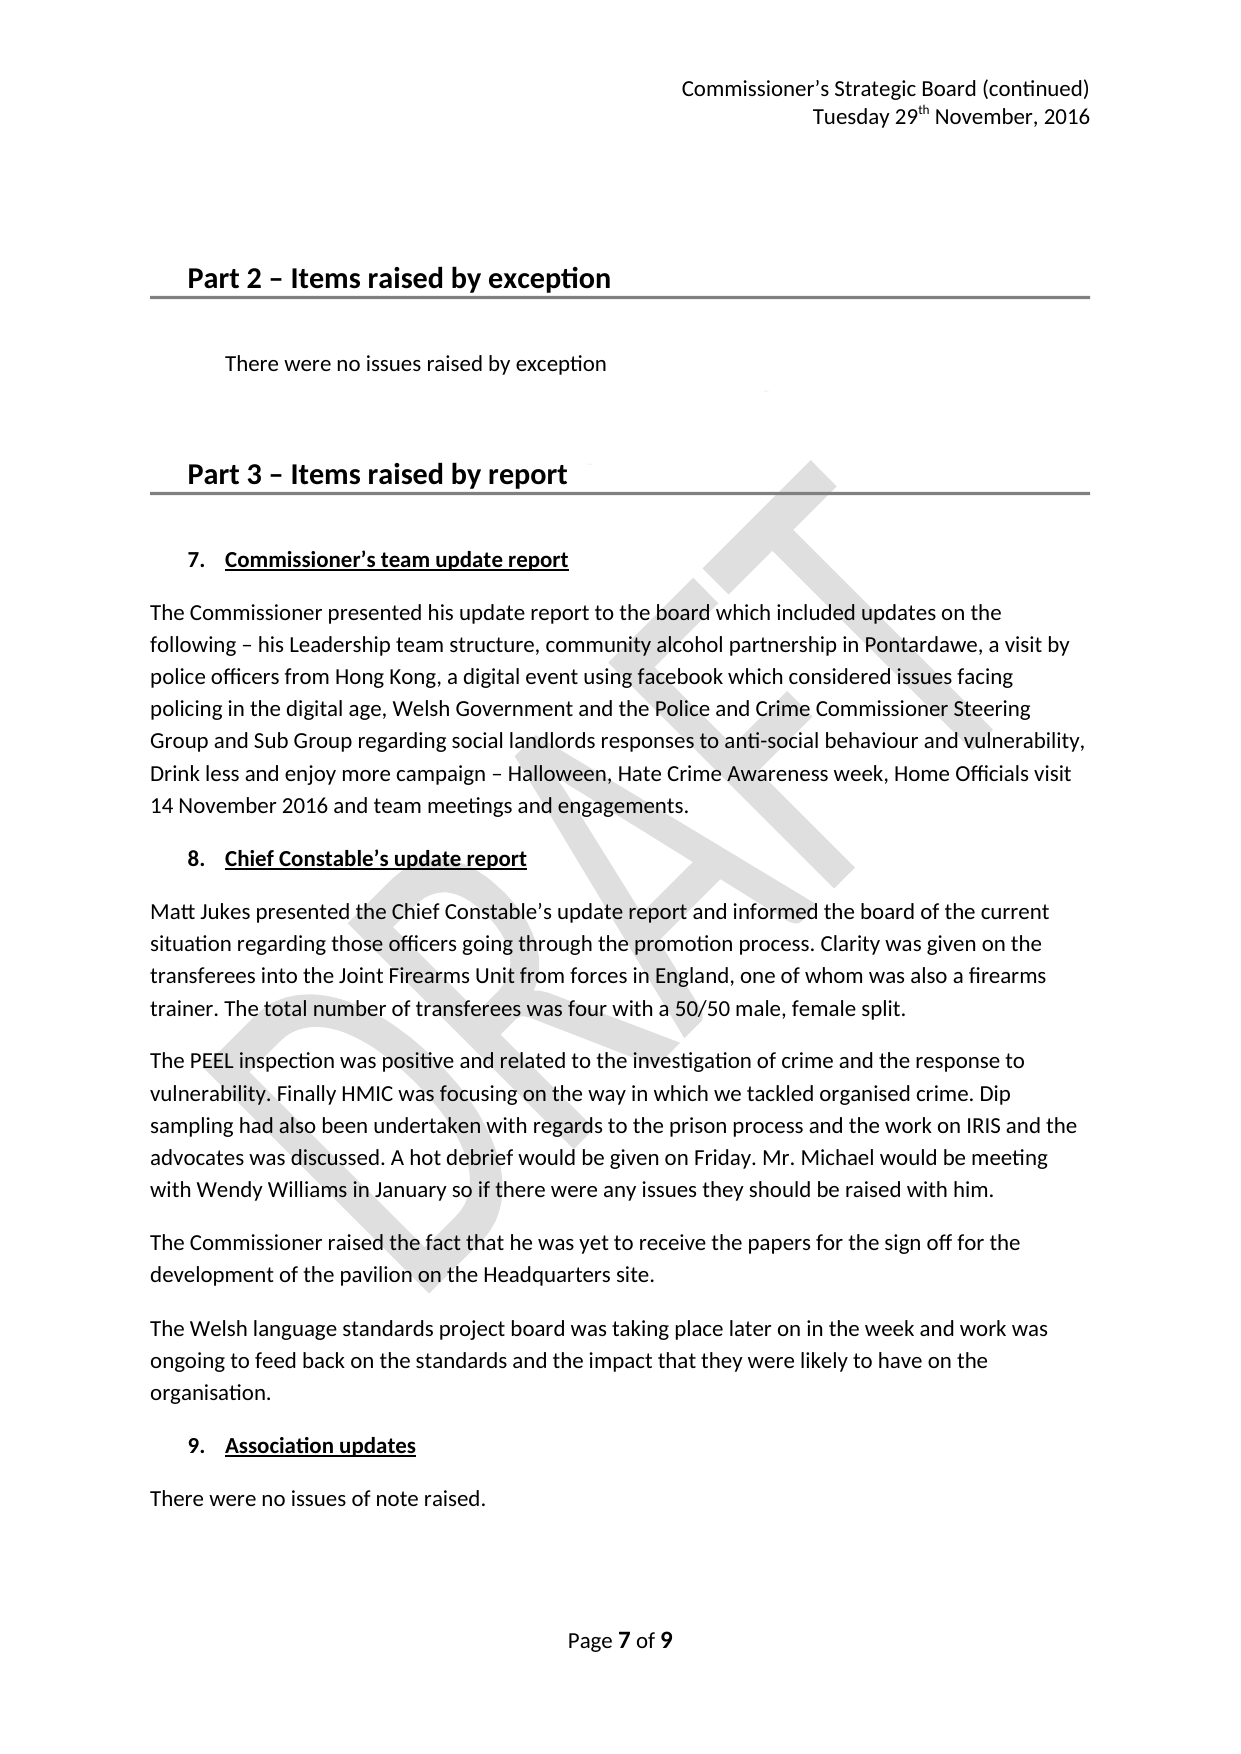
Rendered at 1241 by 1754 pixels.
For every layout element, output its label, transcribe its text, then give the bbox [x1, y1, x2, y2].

text Part 3 – Items raised by report [187, 455, 1090, 491]
text Part 2 – Items raised by exception [187, 259, 1090, 295]
text The Commissioner raised the fact that he was yet to receive the papers for the sign off for the development of the pavilion on the Headquarters site. [150, 1228, 1090, 1289]
text The PEEL inspection was positive and related to the investigation of crime and the response to vulnerability. Finally HMIC was focusing on the way in which we tackled organised crime. Dip sampling had also been undertaken with regards to the prison process and the work on IRIS and the advocates was discussed. A hot debrief would be given on Friday. Mr. Michael would be meeting with Wendy Williams in January so if there were any issues they should be raised with him. [150, 1047, 1090, 1203]
text There were no issues of note raised. [150, 1484, 1090, 1512]
list There were no issues raised by exception [225, 349, 1090, 377]
list Chief Constable’s update report [187, 844, 1090, 872]
text Matt Jukes presented the Chief Constable’s update report and informed the board of the current situation regarding those officers going through the promotion process. Clarity was given on the transferees into the Joint Firearms Unit from forces in England, one of whom was also a firearms trainer. The total number of transferees was four with a 50/50 male, female split. [150, 897, 1090, 1022]
text The Commissioner presented his update report to the board which included updates on the following – his Leadership team structure, community alcohol partnership in Pontardawe, a visit by police officers from Hong Kong, a digital event using facebook which considered issues facing policing in the digital age, Welsh Government and the Police and Crime Commissioner Steering Group and Sub Group regarding social landlords responses to anti-social behaviour and vulnerability, Drink less and enjoy more campaign – Halloween, Hate Crime Awareness week, Home Officials visit 14 November 2016 and team meetings and engagements. [150, 598, 1090, 819]
list Commissioner’s team update report [187, 545, 1090, 573]
list Association updates [187, 1431, 1090, 1459]
text The Welsh language standards project board was taking place later on in the week and work was ongoing to feed back on the standards and the impact that they were likely to have on the organisation. [150, 1314, 1090, 1406]
